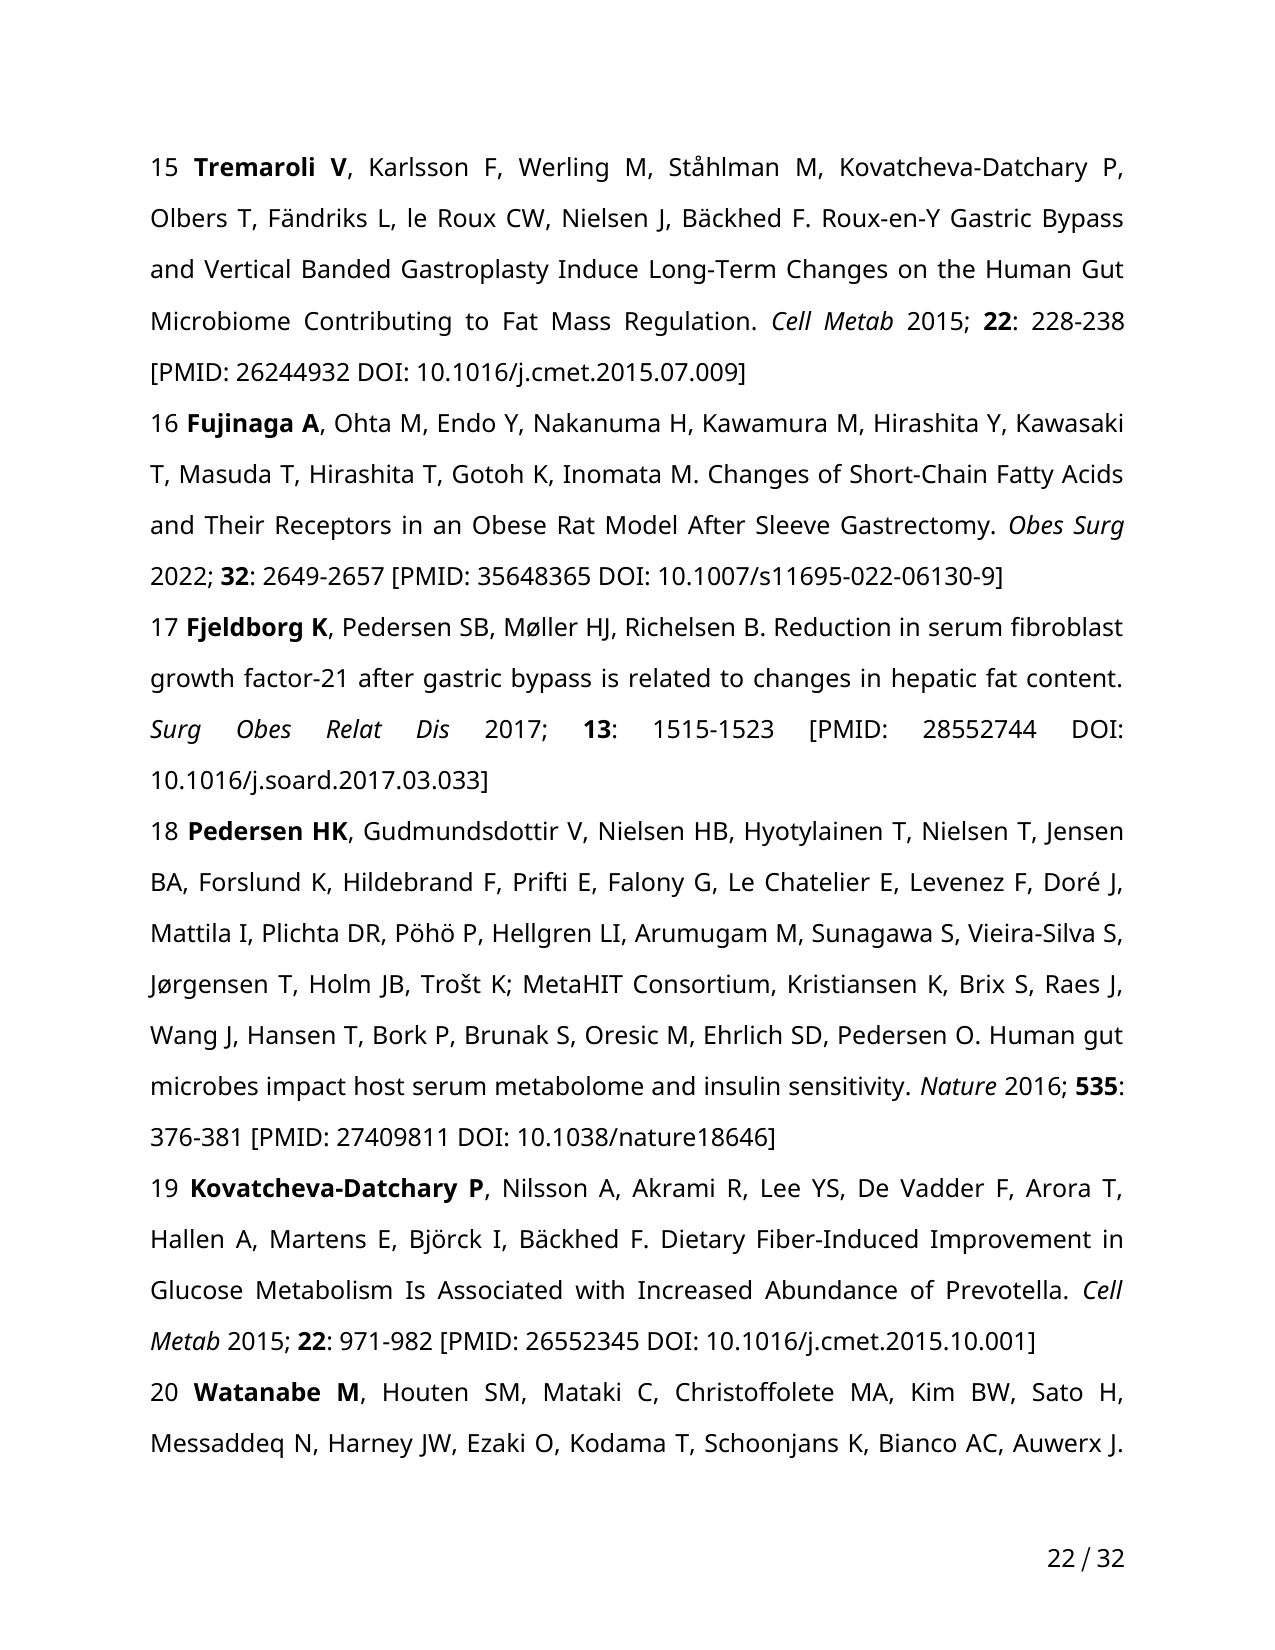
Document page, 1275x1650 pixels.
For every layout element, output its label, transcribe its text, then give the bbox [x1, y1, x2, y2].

text 17 Fjeldborg K, Pedersen SB, Møller HJ, Richelsen B. Reduction in serum fibroblast growth factor-21 after gastric bypass is related to changes in hepatic fat content. Surg Obes Relat Dis 2017; 13: 1515-1523 [PMID: 28552744 DOI: 10.1016/j.soard.2017.03.033] [150, 609, 1125, 797]
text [150, 1375, 1125, 1460]
text 19 Kovatcheva-Datchary P, Nilsson A, Akrami R, Lee YS, De Vadder F, Arora T, Hallen A, Martens E, Björck I, Bäckhed F. Dietary Fiber-Induced Improvement in Glucose Metabolism Is Associated with Increased Abundance of Prevotella. Cell Metab 2015; 22: 971-982 [PMID: 26552345 DOI: 10.1016/j.cmet.2015.10.001] [150, 1171, 1125, 1358]
text 15 Tremaroli V, Karlsson F, Werling M, Ståhlman M, Kovatcheva-Datchary P, Olbers T, Fändriks L, le Roux CW, Nielsen J, Bäckhed F. Roux-en-Y Gastric Bypass and Vertical Banded Gastroplasty Induce Long-Term Changes on the Human Gut Microbiome Contributing to Fat Mass Regulation. Cell Metab 2015; 22: 228-238 [PMID: 26244932 DOI: 10.1016/j.cmet.2015.07.009] [150, 150, 1125, 388]
text 16 Fujinaga A, Ohta M, Endo Y, Nakanuma H, Kawamura M, Hirashita Y, Kawasaki T, Masuda T, Hirashita T, Gotoh K, Inomata M. Changes of Short-Chain Fatty Acids and Their Receptors in an Obese Rat Model After Sleeve Gastrectomy. Obes Surg 2022; 32: 2649-2657 [PMID: 35648365 DOI: 10.1007/s11695-022-06130-9] [150, 405, 1125, 592]
text 18 Pedersen HK, Gudmundsdottir V, Nielsen HB, Hyotylainen T, Nielsen T, Jensen BA, Forslund K, Hildebrand F, Prifti E, Falony G, Le Chatelier E, Levenez F, Doré J, Mattila I, Plichta DR, Pöhö P, Hellgren LI, Arumugam M, Sunagawa S, Vieira-Silva S, Jørgensen T, Holm JB, Trošt K; MetaHIT Consortium, Kristiansen K, Brix S, Raes J, Wang J, Hansen T, Bork P, Brunak S, Oresic M, Ehrlich SD, Pedersen O. Human gut microbes impact host serum metabolome and insulin sensitivity. Nature 2016; 535: 376-381 [PMID: 27409811 DOI: 10.1038/nature18646] [150, 813, 1125, 1154]
